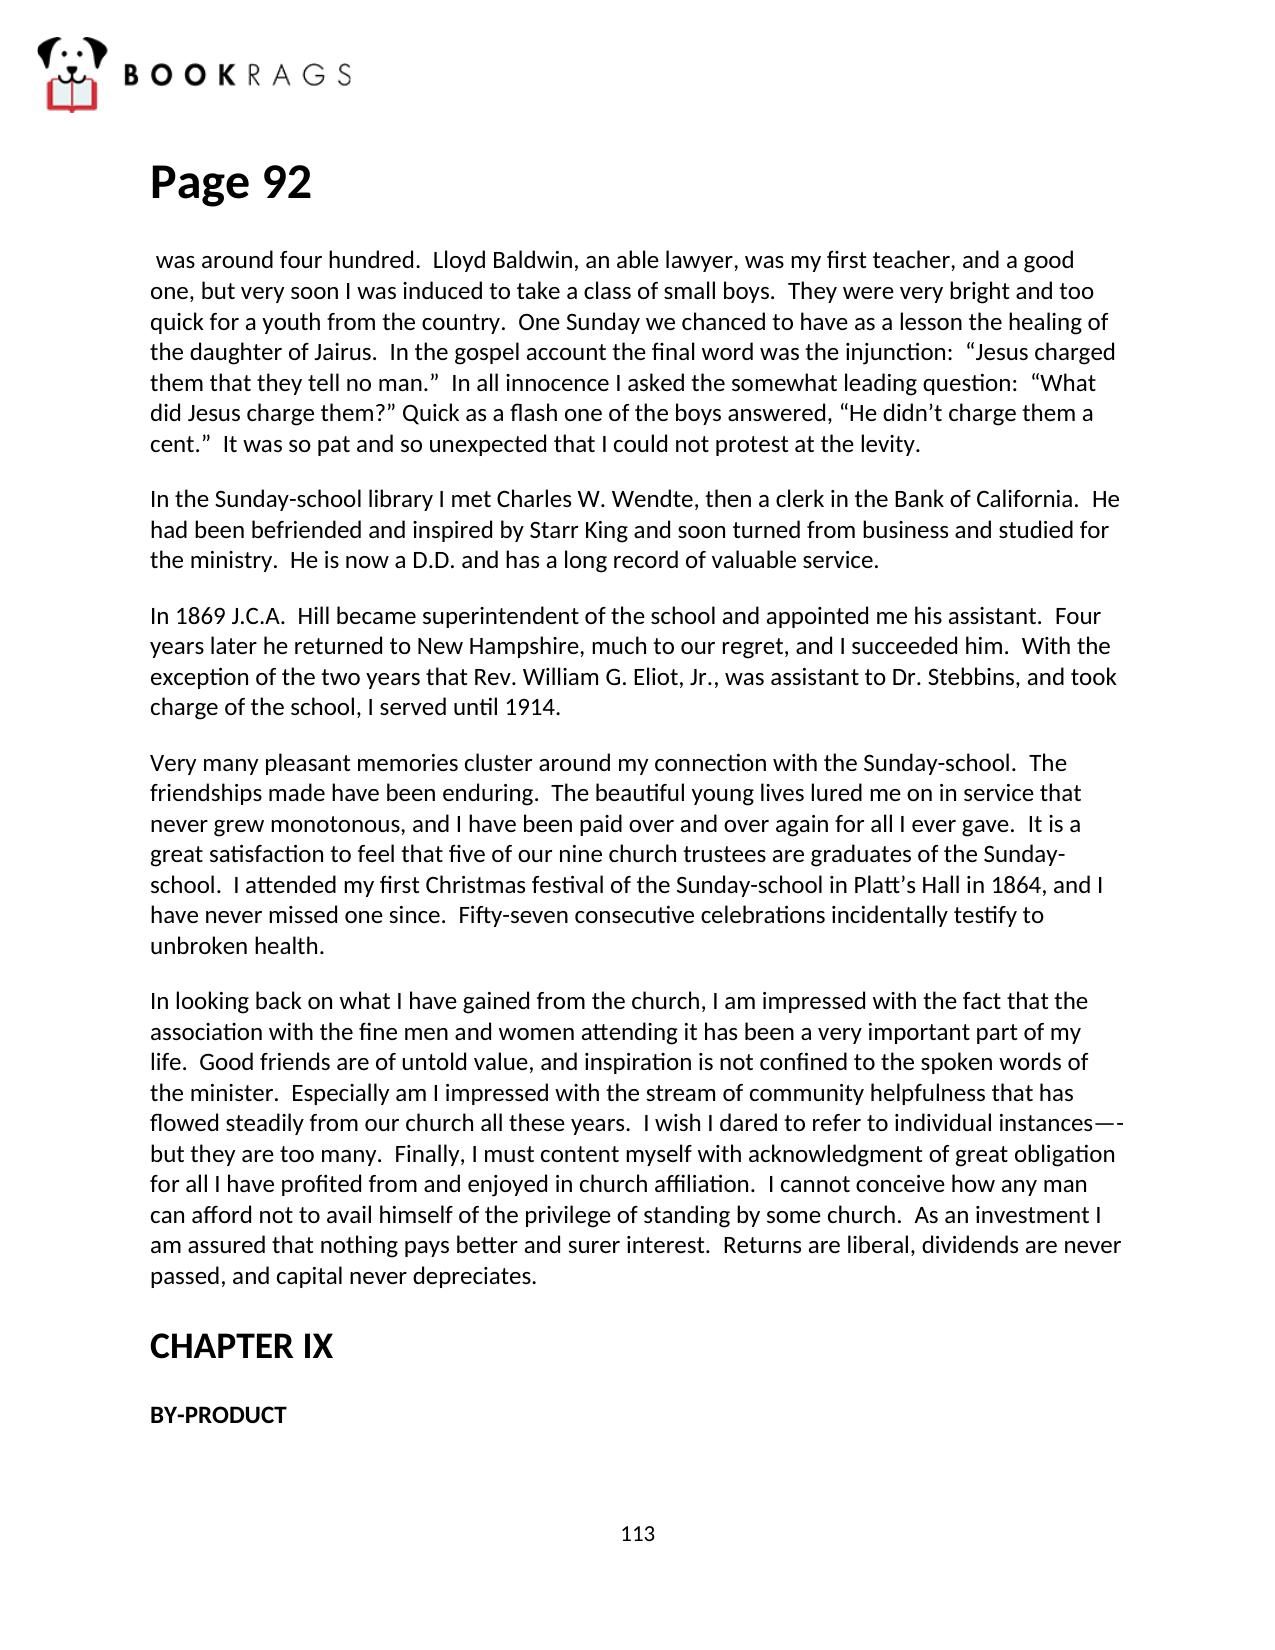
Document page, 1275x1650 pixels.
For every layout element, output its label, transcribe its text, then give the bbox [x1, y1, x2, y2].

text BY-PRODUCT [150, 1399, 1125, 1429]
text CHAPTER IX [150, 1322, 1125, 1368]
text In looking back on what I have gained from the church, I am impressed with the fact that the association with the fine men and women attending it has been a very important part of my life. Good friends are of untold value, and inspiration is not confined to the spoken words of the minister. Especially am I impressed with the stream of community helpfulness that has flowed steadily from our church all these years. I wish I dared to refer to individual instances—­but they are too many. Finally, I must content myself with acknowledgment of great obligation for all I have profited from and enjoyed in church affiliation. I cannot conceive how any man can afford not to avail himself of the privilege of standing by some church. As an investment I am assured that nothing pays better and surer interest. Returns are liberal, dividends are never passed, and capital never depreciates. [150, 986, 1125, 1291]
text Page 92 [150, 150, 1125, 211]
text Very many pleasant memories cluster around my connection with the Sunday-school. The friendships made have been enduring. The beautiful young lives lured me on in service that never grew monotonous, and I have been paid over and over again for all I ever gave. It is a great satisfaction to feel that five of our nine church trustees are graduates of the Sunday-school. I attended my first Christmas festival of the Sunday-school in Platt’s Hall in 1864, and I have never missed one since. Fifty-seven consecutive celebrations incidentally testify to unbroken health. [150, 747, 1125, 961]
picture [37, 37, 351, 113]
text In 1869 J.C.A. Hill became superintendent of the school and appointed me his assistant. Four years later he returned to New Hampshire, much to our regret, and I succeeded him. With the exception of the two years that Rev. William G. Eliot, Jr., was assistant to Dr. Stebbins, and took charge of the school, I served until 1914. [150, 600, 1125, 722]
text In the Sunday-school library I met Charles W. Wendte, then a clerk in the Bank of California. He had been befriended and inspired by Starr King and soon turned from business and studied for the ministry. He is now a D.D. and has a long record of valuable service. [150, 483, 1125, 575]
text was around four hundred. Lloyd Baldwin, an able lawyer, was my first teacher, and a good one, but very soon I was induced to take a class of small boys. They were very bright and too quick for a youth from the country. One Sunday we chanced to have as a lesson the healing of the daughter of Jairus. In the gospel account the final word was the injunction: “Jesus charged them that they tell no man.” In all innocence I asked the somewhat leading question: “What did Jesus charge them?” Quick as a flash one of the boys answered, “He didn’t charge them a cent.” It was so pat and so unexpected that I could not protest at the levity. [150, 244, 1125, 458]
